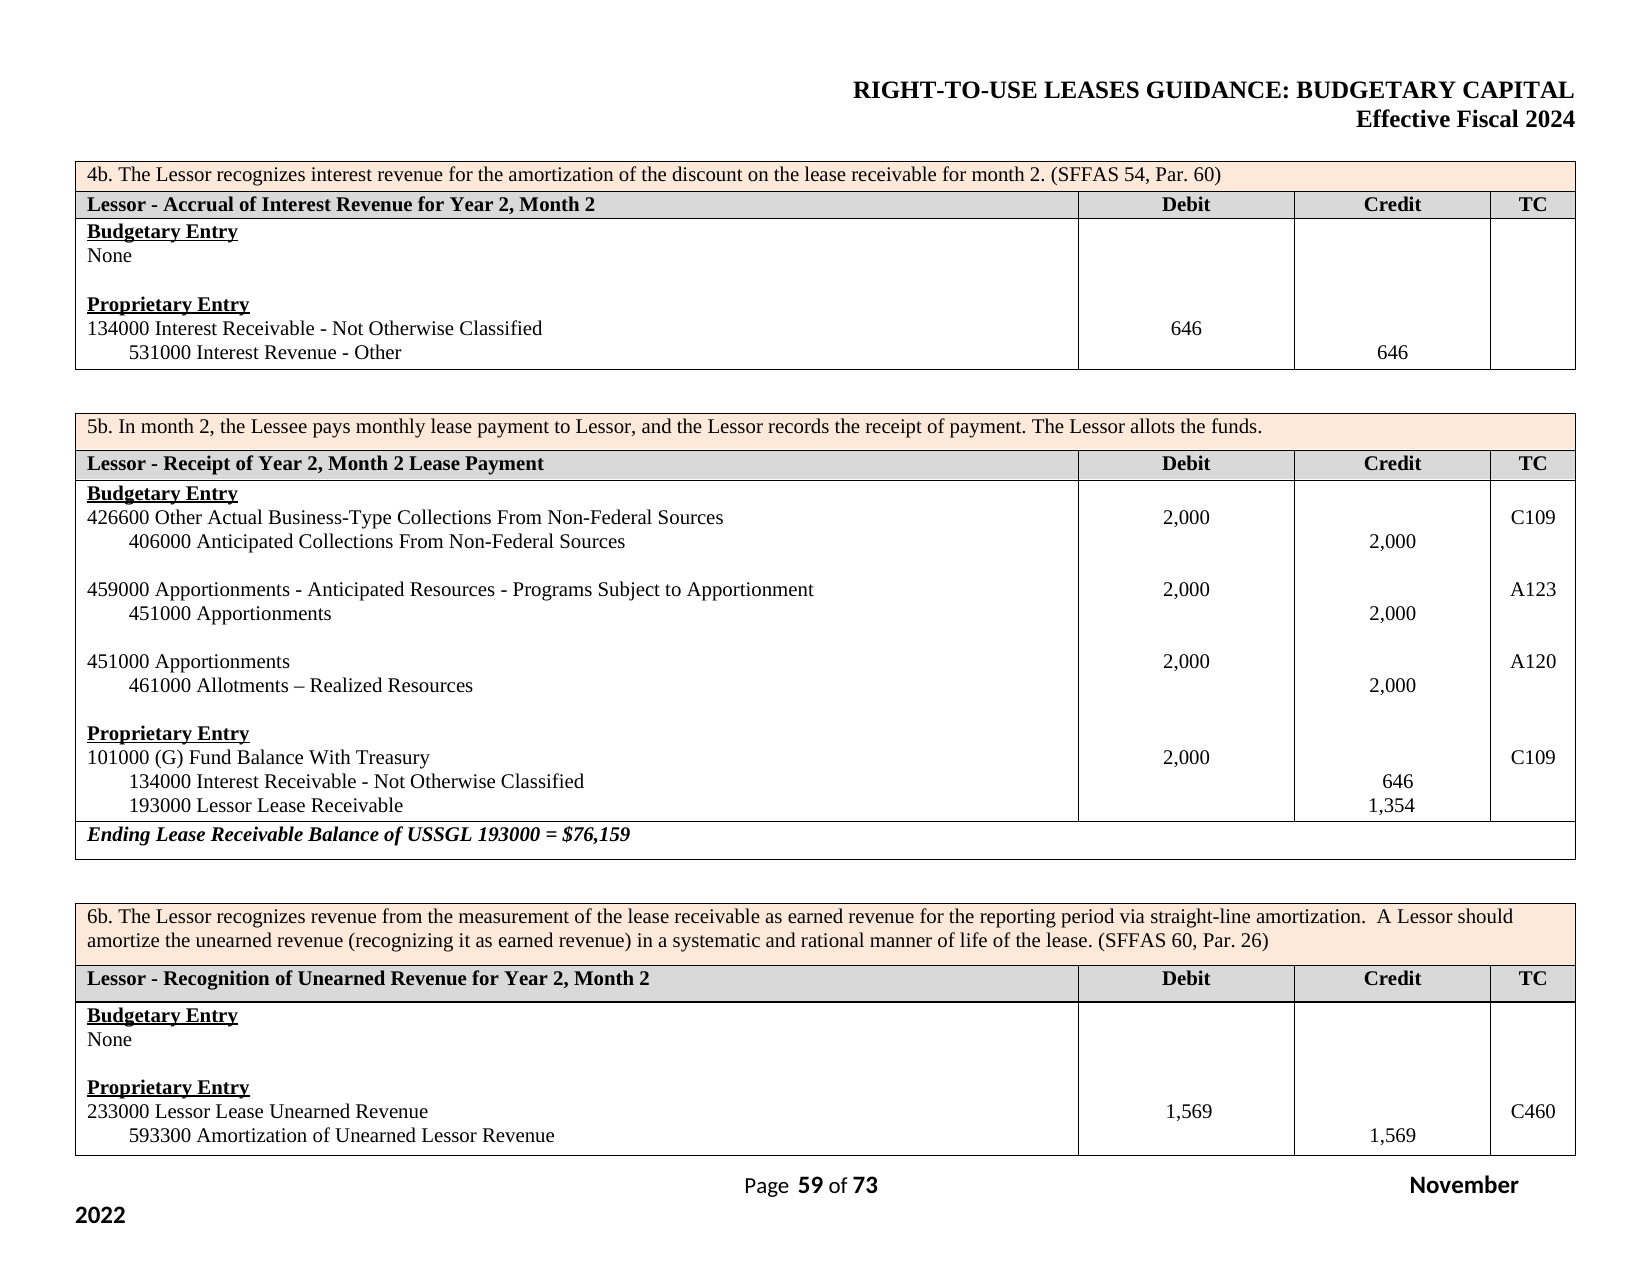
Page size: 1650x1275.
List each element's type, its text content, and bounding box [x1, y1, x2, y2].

table_cell Debit [1079, 966, 1294, 1001]
table_cell 646 [1079, 219, 1294, 369]
table_cell 1,569 [1295, 1003, 1490, 1155]
table_cell Credit [1295, 192, 1490, 218]
table_cell Lessor - Receipt of Year 2, Month 2 Lease Payment [76, 451, 1078, 479]
table_cell C460 [1491, 1003, 1575, 1155]
table_cell Debit [1079, 451, 1294, 479]
table_cell Credit [1295, 451, 1490, 479]
table_cell Ending Lease Receivable Balance of USSGL 193000 = $76,159 [76, 822, 1575, 859]
table_cell 1,569 [1079, 1003, 1294, 1155]
table_cell TC [1491, 192, 1575, 218]
table_cell TC [1491, 451, 1575, 479]
table_cell 2,000 2,000 2,000 2,000 [1079, 481, 1294, 821]
table_cell C109 A123 A120 C109 [1491, 481, 1575, 821]
table_header 6b. The Lessor recognizes revenue from the measurement of the lease receivable as earned revenue for the reporting period via straight-line amortization. A Lessor should amortize the unearned revenue (recognizing it as earned revenue) in a systematic and rational manner of life of the lease. (SFFAS 60, Par. 26) [76, 904, 1575, 965]
table_cell 2,000 2,000 2,000 646 1,354 [1295, 481, 1490, 821]
table_cell Lessor - Recognition of Unearned Revenue for Year 2, Month 2 [76, 966, 1078, 1001]
table_cell Debit [1079, 192, 1294, 218]
table_cell Budgetary Entry None Proprietary Entry 233000 Lessor Lease Unearned Revenue 593300 Amortization of Unearned Lessor Revenue [76, 1003, 1078, 1155]
table_cell Budgetary Entry None Proprietary Entry 134000 Interest Receivable - Not Otherwise Classified 531000 Interest Revenue - Other [76, 219, 1078, 369]
table_cell [1491, 219, 1575, 369]
table_cell Lessor - Accrual of Interest Revenue for Year 2, Month 2 [76, 192, 1078, 218]
table_cell 646 [1295, 219, 1490, 369]
table_header 4b. The Lessor recognizes interest revenue for the amortization of the discount on the lease receivable for month 2. (SFFAS 54, Par. 60) [76, 162, 1575, 191]
table_cell Budgetary Entry 426600 Other Actual Business-Type Collections From Non-Federal Sources 406000 Anticipated Collections From Non-Federal Sources 459000 Apportionments - Anticipated Resources - Programs Subject to Apportionment 451000 Apportionments 451000 Apportionments 461000 Allotments – Realized Resources Proprietary Entry 101000 (G) Fund Balance With Treasury 134000 Interest Receivable - Not Otherwise Classified 193000 Lessor Lease Receivable [76, 481, 1078, 821]
table_cell Credit [1295, 966, 1490, 1001]
table_cell TC [1491, 966, 1575, 1001]
table_header 5b. In month 2, the Lessee pays monthly lease payment to Lessor, and the Lessor records the receipt of payment. The Lessor allots the funds. [76, 414, 1575, 449]
